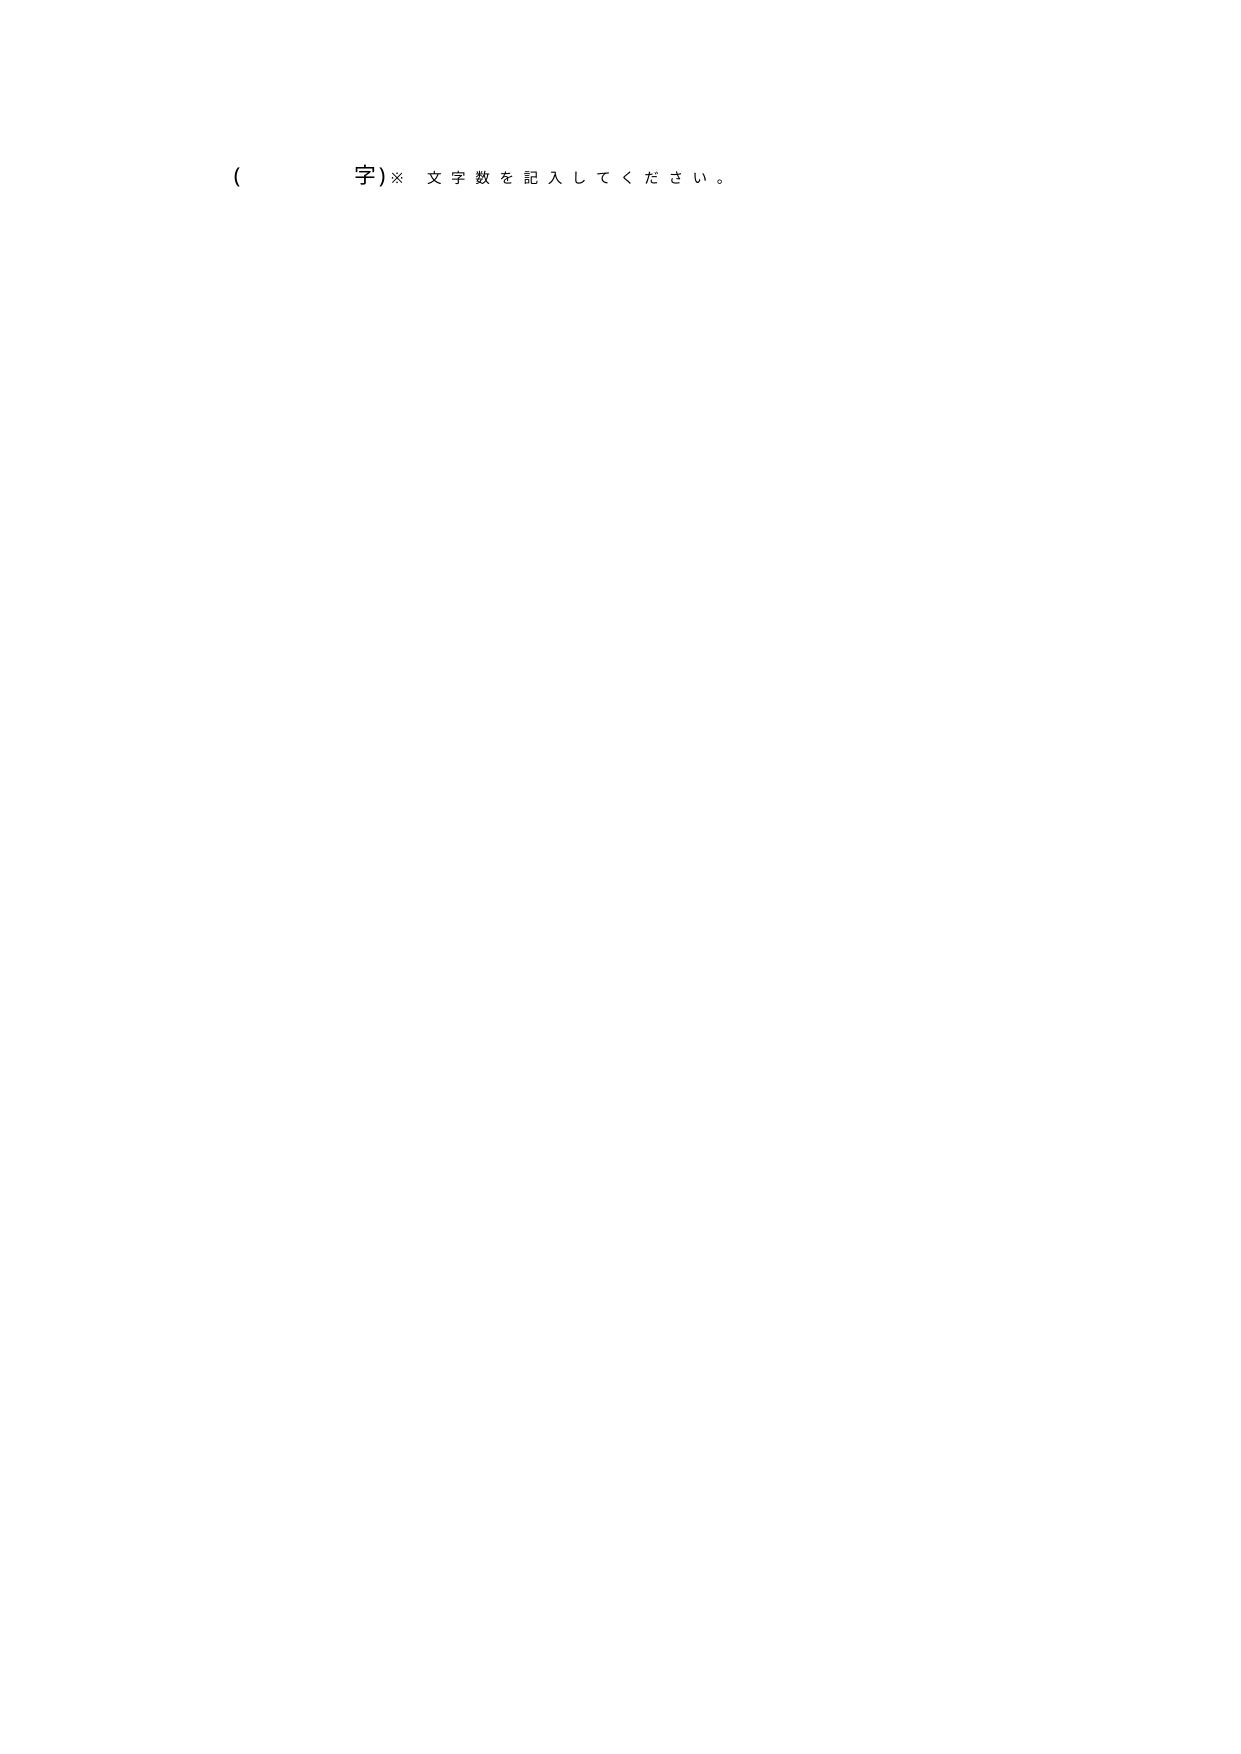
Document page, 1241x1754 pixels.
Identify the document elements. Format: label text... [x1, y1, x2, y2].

list ( 字) ※文字数を記入してください。 [229, 89, 1055, 192]
